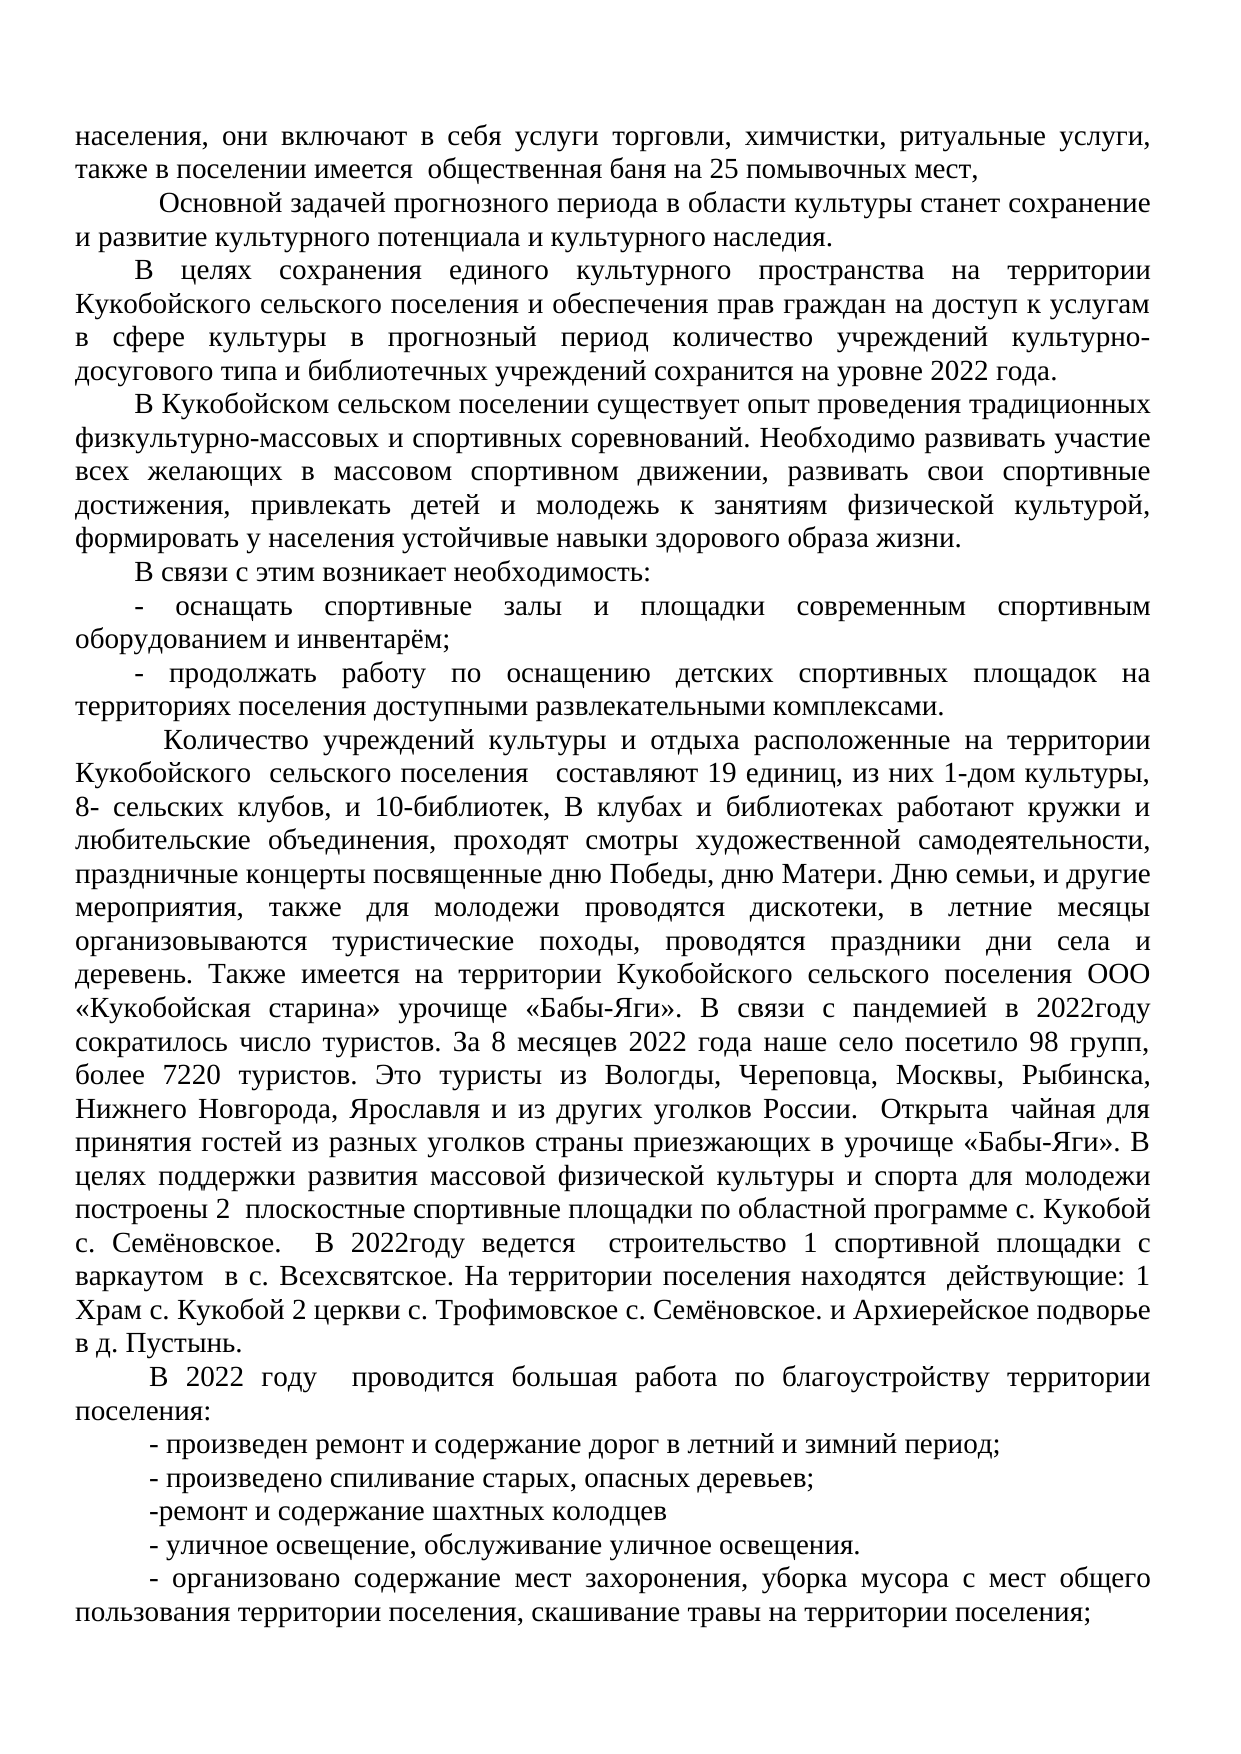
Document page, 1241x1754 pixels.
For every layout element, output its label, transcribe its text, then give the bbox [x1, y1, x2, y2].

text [75, 118, 1152, 185]
text Основной задачей прогнозного периода в области культуры станет сохранение и развитие культурного потенциала и культурного наследия. [75, 185, 1152, 252]
text В 2022 году проводится большая работа по благоустройству территории поселения: [75, 1359, 1152, 1426]
text В целях сохранения единого культурного пространства на территории Кукобойского сельского поселения и обеспечения прав граждан на доступ к услугам в сфере культуры в прогнозный период количество учреждений культурно-досугового типа и библиотечных учреждений сохранится на уровне 2022 года. [75, 252, 1152, 386]
text - произведено спиливание старых, опасных деревьев; [75, 1460, 1152, 1493]
text В Кукобойском сельском поселении существует опыт проведения традиционных физкультурно-массовых и спортивных соревнований. Необходимо развивать участие всех желающих в массовом спортивном движении, развивать свои спортивные достижения, привлекать детей и молодежь к занятиям физической культурой, формировать у населения устойчивые навыки здорового образа жизни. [75, 386, 1152, 554]
text Количество учреждений культуры и отдыха расположенные на территории Кукобойского сельского поселения составляют 19 единиц, из них 1-дом культуры, 8- сельских клубов, и 10-библиотек, В клубах и библиотеках работают кружки и любительские объединения, проходят смотры художественной самодеятельности, праздничные концерты посвященные дню Победы, дню Матери. Дню семьи, и другие мероприятия, также для молодежи проводятся дискотеки, в летние месяцы организовываются туристические походы, проводятся праздники дни села и деревень. Также имеется на территории Кукобойского сельского поселения ООО «Кукобойская старина» урочище «Бабы-Яги». В связи с пандемией в 2022году сократилось число туристов. За 8 месяцев 2022 года наше село посетило 98 групп, более 7220 туристов. Это туристы из Вологды, Череповца, Москвы, Рыбинска, Нижнего Новгорода, Ярославля и из других уголков России. Открыта чайная для принятия гостей из разных уголков страны приезжающих в урочище «Бабы-Яги». В целях поддержки развития массовой физической культуры и спорта для молодежи построены 2 плоскостные спортивные площадки по областной программе с. Кукобой с. Семёновское. В 2022году ведется строительство 1 спортивной площадки с варкаутом в с. Всехсвятское. На территории поселения находятся действующие: 1 Храм с. Кукобой 2 церкви с. Трофимовское с. Семёновское. и Архиерейское подворье в д. Пустынь. [75, 722, 1152, 1359]
text -ремонт и содержание шахтных колодцев [75, 1493, 1152, 1527]
text - уличное освещение, обслуживание уличное освещения. [75, 1527, 1152, 1560]
text - продолжать работу по оснащению детских спортивных площадок на территориях поселения доступными развлекательными комплексами. [75, 655, 1152, 722]
text В связи с этим возникает необходимость: [75, 554, 1152, 588]
text - оснащать спортивные залы и площадки современным спортивным оборудованием и инвентарём; [75, 588, 1152, 655]
text - организовано содержание мест захоронения, уборка мусора с мест общего пользования территории поселения, скашивание травы на территории поселения; [75, 1560, 1152, 1627]
text - произведен ремонт и содержание дорог в летний и зимний период; [75, 1426, 1152, 1460]
